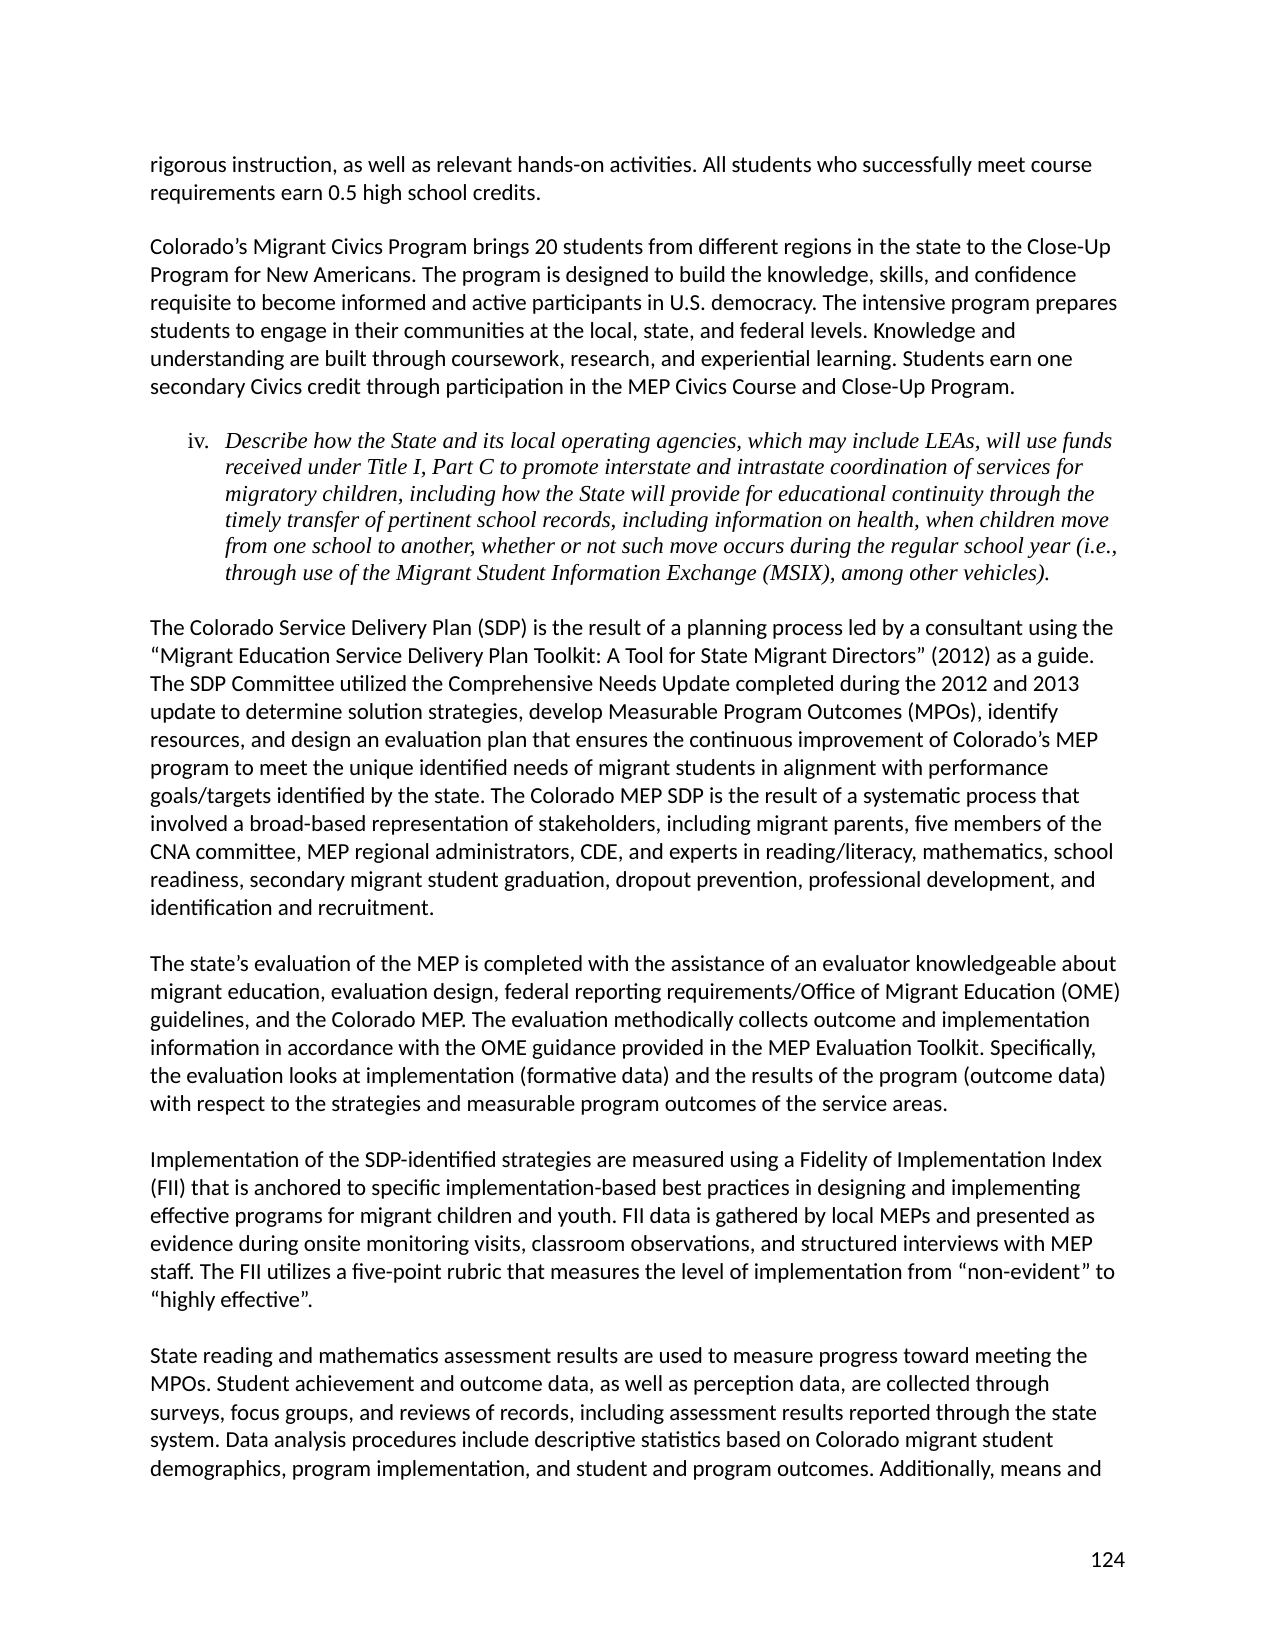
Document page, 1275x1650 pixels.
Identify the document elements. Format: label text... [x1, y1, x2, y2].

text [150, 150, 1125, 206]
text Implementation of the SDP-identified strategies are measured using a Fidelity of Implementation Index (FII) that is anchored to specific implementation-based best practices in designing and implementing effective programs for migrant children and youth. FII data is gathered by local MEPs and presented as evidence during onsite monitoring visits, classroom observations, and structured interviews with MEP staff. The FII utilizes a five-point rubric that measures the level of implementation from “non-evident” to “highly effective”. [150, 1145, 1125, 1313]
text The state’s evaluation of the MEP is completed with the assistance of an evaluator knowledgeable about migrant education, evaluation design, federal reporting requirements/Office of Migrant Education (OME) guidelines, and the Colorado MEP. The evaluation methodically collects outcome and implementation information in accordance with the OME guidance provided in the MEP Evaluation Toolkit. Specifically, the evaluation looks at implementation (formative data) and the results of the program (outcome data) with respect to the strategies and measurable program outcomes of the service areas. [150, 949, 1125, 1117]
list Describe how the State and its local operating agencies, which may include LEAs, will use funds received under Title I, Part C to promote interstate and intrastate coordination of services for migratory children, including how the State will provide for educational continuity through the timely transfer of pertinent school records, including information on health, when children move from one school to another, whether or not such move occurs during the regular school year (i.e., through use of the Migrant Student Information Exchange (MSIX), among other vehicles). [187, 427, 1125, 585]
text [150, 1342, 1125, 1482]
text The Colorado Service Delivery Plan (SDP) is the result of a planning process led by a consultant using the “Migrant Education Service Delivery Plan Toolkit: A Tool for State Migrant Directors” (2012) as a guide. The SDP Committee utilized the Comprehensive Needs Update completed during the 2012 and 2013 update to determine solution strategies, develop Measurable Program Outcomes (MPOs), identify resources, and design an evaluation plan that ensures the continuous improvement of Colorado’s MEP program to meet the unique identified needs of migrant students in alignment with performance goals/targets identified by the state. The Colorado MEP SDP is the result of a systematic process that involved a broad-based representation of stakeholders, including migrant parents, five members of the CNA committee, MEP regional administrators, CDE, and experts in reading/literacy, mathematics, school readiness, secondary migrant student graduation, dropout prevention, professional development, and identification and recruitment. [150, 613, 1125, 921]
text Colorado’s Migrant Civics Program brings 20 students from different regions in the state to the Close-Up Program for New Americans. The program is designed to build the knowledge, skills, and confidence requisite to become informed and active participants in U.S. democracy. The intensive program prepares students to engage in their communities at the local, state, and federal levels. Knowledge and understanding are built through coursework, research, and experiential learning. Students earn one secondary Civics credit through participation in the MEP Civics Course and Close-Up Program. [150, 232, 1125, 401]
